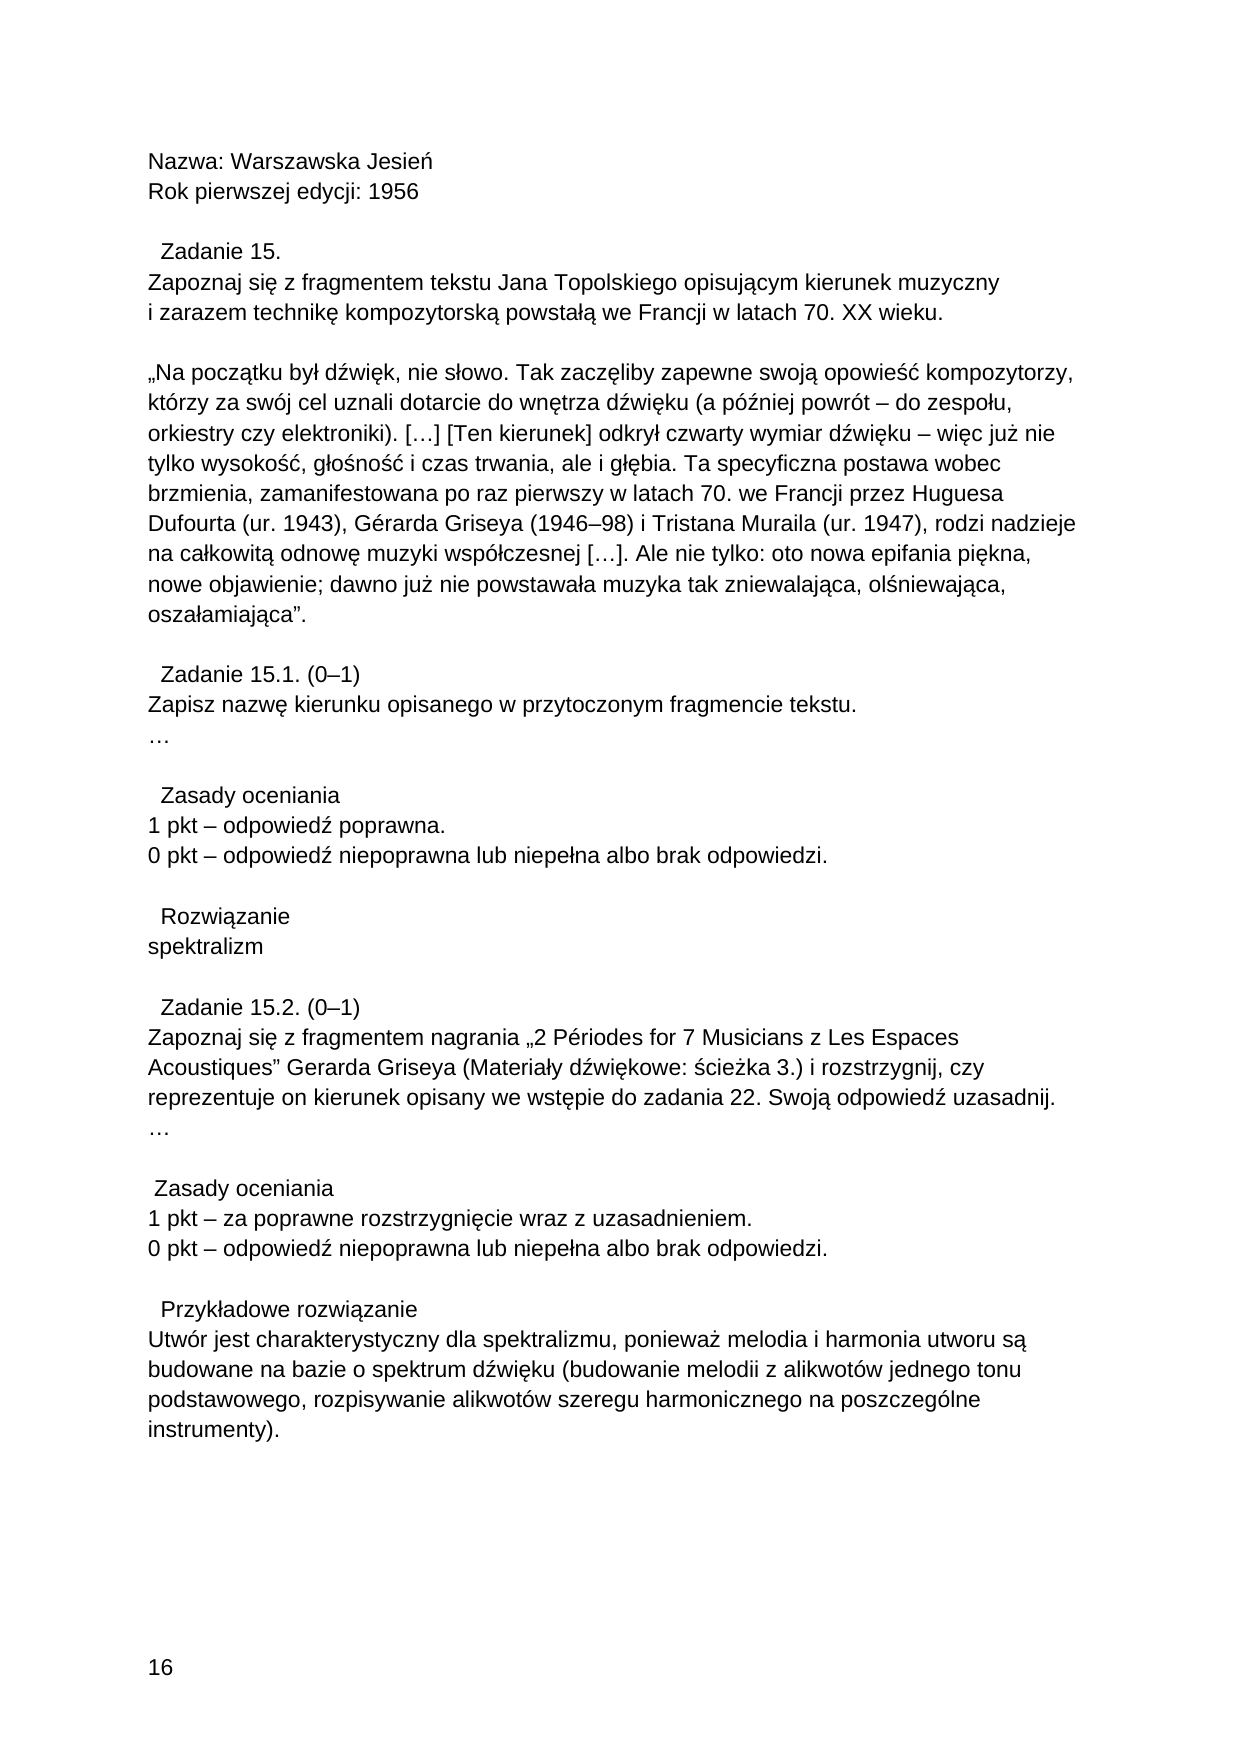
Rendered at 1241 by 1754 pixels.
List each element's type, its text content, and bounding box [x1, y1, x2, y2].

text … [148, 1114, 1093, 1141]
text Utwór jest charakterystyczny dla spektralizmu, ponieważ melodia i harmonia utworu są budowane na bazie o spektrum dźwięku (budowanie melodii z alikwotów jednego tonu podstawowego, rozpisywanie alikwotów szeregu harmonicznego na poszczególne instrumenty). [148, 1326, 1093, 1443]
text spektralizm [148, 933, 1093, 959]
text 0 pkt – odpowiedź niepoprawna lub niepełna albo brak odpowiedzi. [148, 1235, 1093, 1261]
text 0 pkt – odpowiedź niepoprawna lub niepełna albo brak odpowiedzi. [148, 842, 1093, 869]
text Zadanie 15.1. (0–1) [148, 661, 1093, 687]
text Zasady oceniania [148, 782, 1093, 808]
text Rok pierwszej edycji: 1956 [148, 178, 1093, 204]
text Zadanie 15.2. (0–1) [148, 993, 1093, 1020]
text Nazwa: Warszawska Jesień [148, 148, 1093, 174]
text Zapoznaj się z fragmentem nagrania „2 Périodes for 7 Musicians z Les Espaces Acoustiques” Gerarda Griseya (Materiały dźwiękowe: ścieżka 3.) i rozstrzygnij, czy reprezentuje on kierunek opisany we wstępie do zadania 22. Swoją odpowiedź uzasadnij. [148, 1024, 1093, 1110]
text 1 pkt – za poprawne rozstrzygnięcie wraz z uzasadnieniem. [148, 1205, 1093, 1231]
text … [148, 722, 1093, 748]
text Zasady oceniania [148, 1175, 1093, 1201]
text Zadanie 15. [148, 238, 1093, 264]
text Rozwiązanie [148, 903, 1093, 929]
text 1 pkt – odpowiedź poprawna. [148, 812, 1093, 838]
text „Na początku był dźwięk, nie słowo. Tak zaczęliby zapewne swoją opowieść kompozytorzy, którzy za swój cel uznali dotarcie do wnętrza dźwięku (a później powrót – do zespołu, orkiestry czy elektroniki). […] [Ten kierunek] odkrył czwarty wymiar dźwięku – więc już nie tylko wysokość, głośność i czas trwania, ale i głębia. Ta specyficzna postawa wobec brzmienia, zamanifestowana po raz pierwszy w latach 70. we Francji przez Huguesa Dufourta (ur. 1943), Gérarda Griseya (1946–98) i Tristana Muraila (ur. 1947), rodzi nadzieje na całkowitą odnowę muzyki współczesnej […]. Ale nie tylko: oto nowa epifania piękna, nowe objawienie; dawno już nie powstawała muzyka tak zniewalająca, olśniewająca, oszałamiająca”. [148, 359, 1093, 627]
text Zapisz nazwę kierunku opisanego w przytoczonym fragmencie tekstu. [148, 691, 1093, 718]
text Zapoznaj się z fragmentem tekstu Jana Topolskiego opisującym kierunek muzyczny i zarazem technikę kompozytorską powstałą we Francji w latach 70. XX wieku. [148, 268, 1093, 325]
text Przykładowe rozwiązanie [148, 1296, 1093, 1322]
